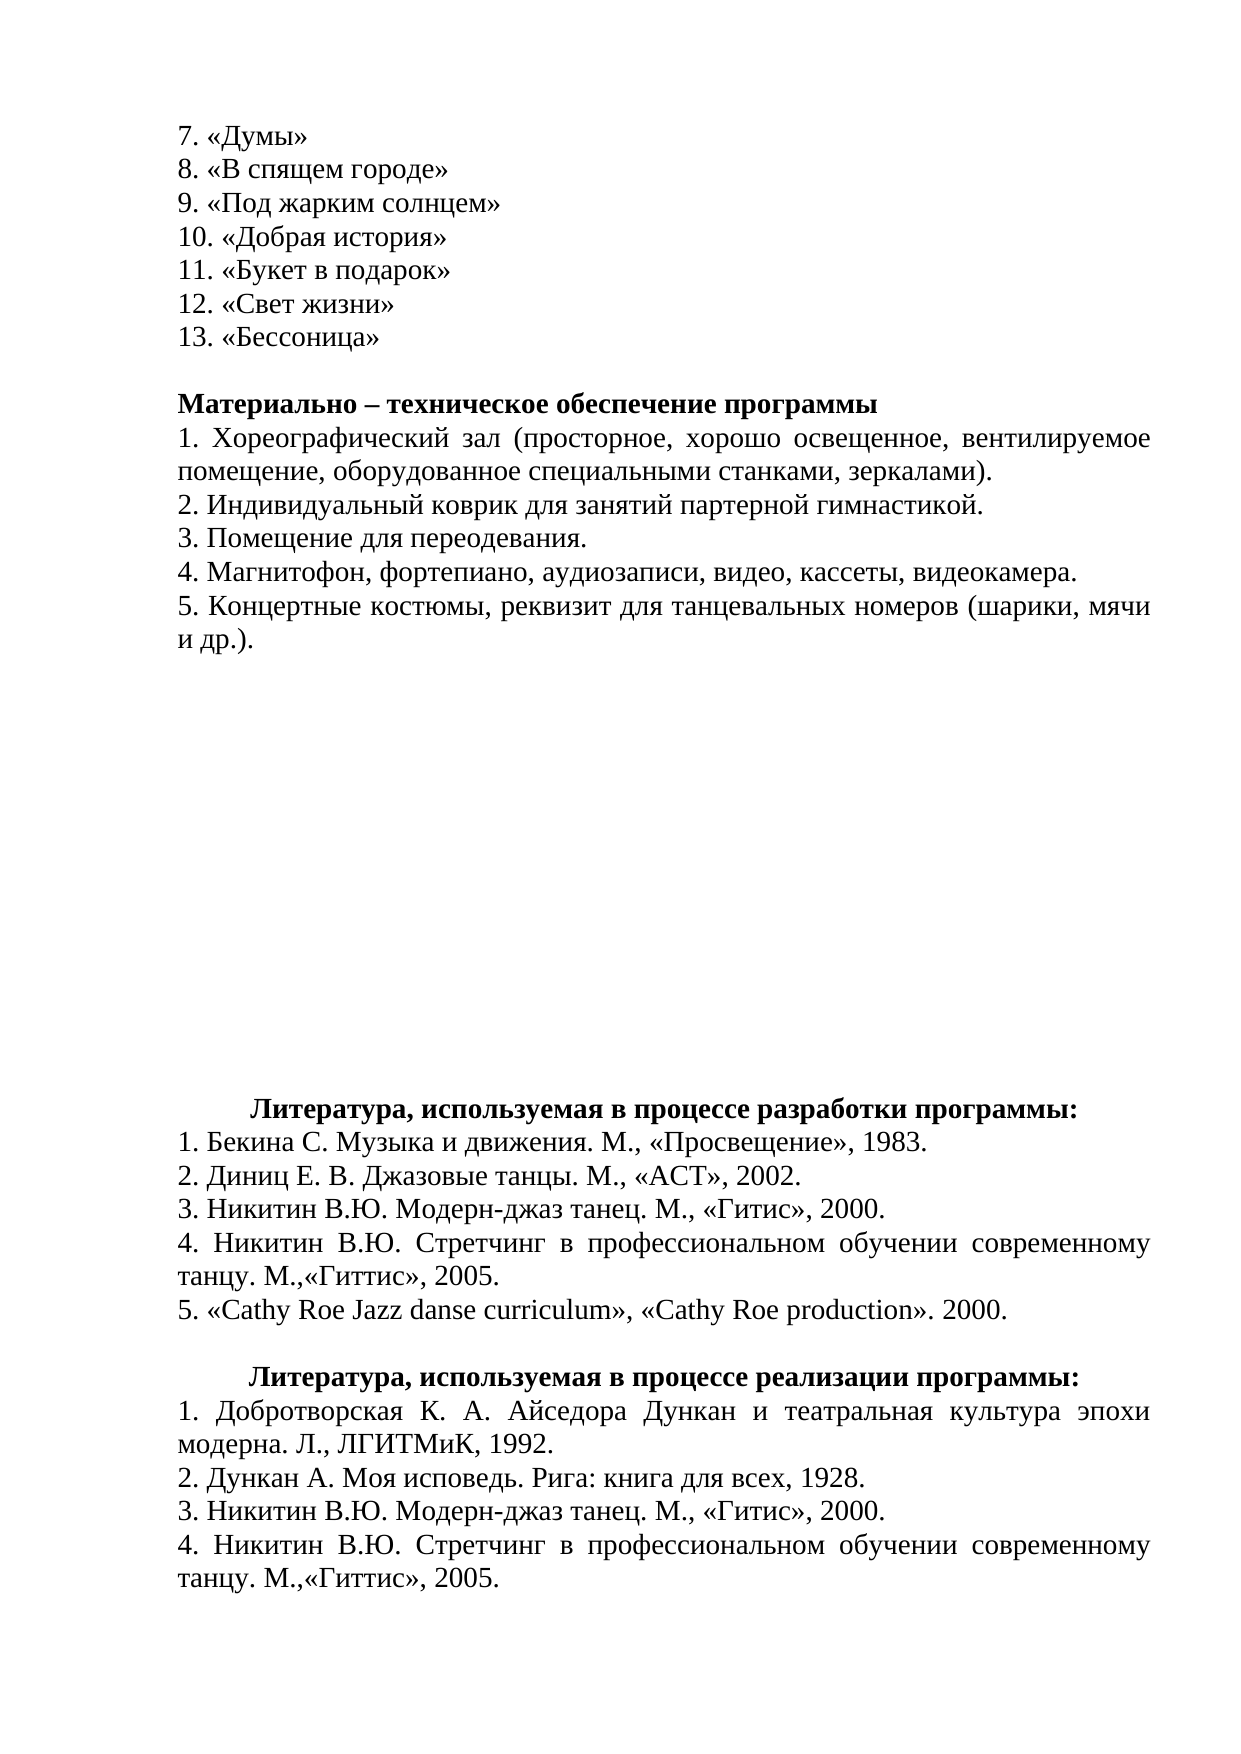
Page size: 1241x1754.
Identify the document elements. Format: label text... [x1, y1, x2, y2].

text 12. «Свет жизни» [177, 286, 1152, 319]
text Материально – техническое обеспечение программы [177, 386, 1152, 420]
text 1. Хореографический зал (просторное, хорошо освещенное, вентилируемое помещение, оборудованное специальными станками, зеркалами). [177, 420, 1152, 487]
text 5. Концертные костюмы, реквизит для танцевальных номеров (шарики, мячи и др.). [177, 588, 1152, 655]
text 1. Добротворская К. А. Айседора Дункан и театральная культура эпохи модерна. Л., ЛГИТМиК, 1992. [177, 1393, 1152, 1460]
text 4. Никитин В.Ю. Стретчинг в профессиональном обучении современному танцу. М.,«Гиттис», 2005. [177, 1527, 1152, 1594]
text 11. «Букет в подарок» [177, 252, 1152, 286]
text 9. «Под жарким солнцем» [177, 185, 1152, 219]
text 2. Диниц Е. В. Джазовые танцы. М., «АСТ», 2002. [177, 1158, 1152, 1191]
text 13. «Бессоница» [177, 319, 1152, 353]
text Литература, используемая в процессе реализации программы: [177, 1359, 1152, 1393]
text 2. Дункан А. Моя исповедь. Рига: книга для всех, 1928. [177, 1460, 1152, 1493]
text 1. Бекина С. Музыка и движения. М., «Просвещение», 1983. [177, 1124, 1152, 1158]
text 10. «Добрая история» [177, 219, 1152, 252]
text Литература, используемая в процессе разработки программы: [177, 1091, 1152, 1124]
text 3. Помещение для переодевания. [177, 521, 1152, 554]
text 4. Магнитофон, фортепиано, аудиозаписи, видео, кассеты, видеокамера. [177, 554, 1152, 588]
text 3. Никитин В.Ю. Модерн-джаз танец. М., «Гитис», 2000. [177, 1493, 1152, 1527]
text 7. «Думы» [177, 118, 1152, 152]
text 5. «Cathy Roe Jazz danse curriculum», «Сathy Roe production». 2000. [177, 1292, 1152, 1326]
text 2. Индивидуальный коврик для занятий партерной гимнастикой. [177, 487, 1152, 521]
text 3. Никитин В.Ю. Модерн-джаз танец. М., «Гитис», 2000. [177, 1191, 1152, 1225]
text 8. «В спящем городе» [177, 152, 1152, 185]
text 4. Никитин В.Ю. Стретчинг в профессиональном обучении современному танцу. М.,«Гиттис», 2005. [177, 1225, 1152, 1292]
